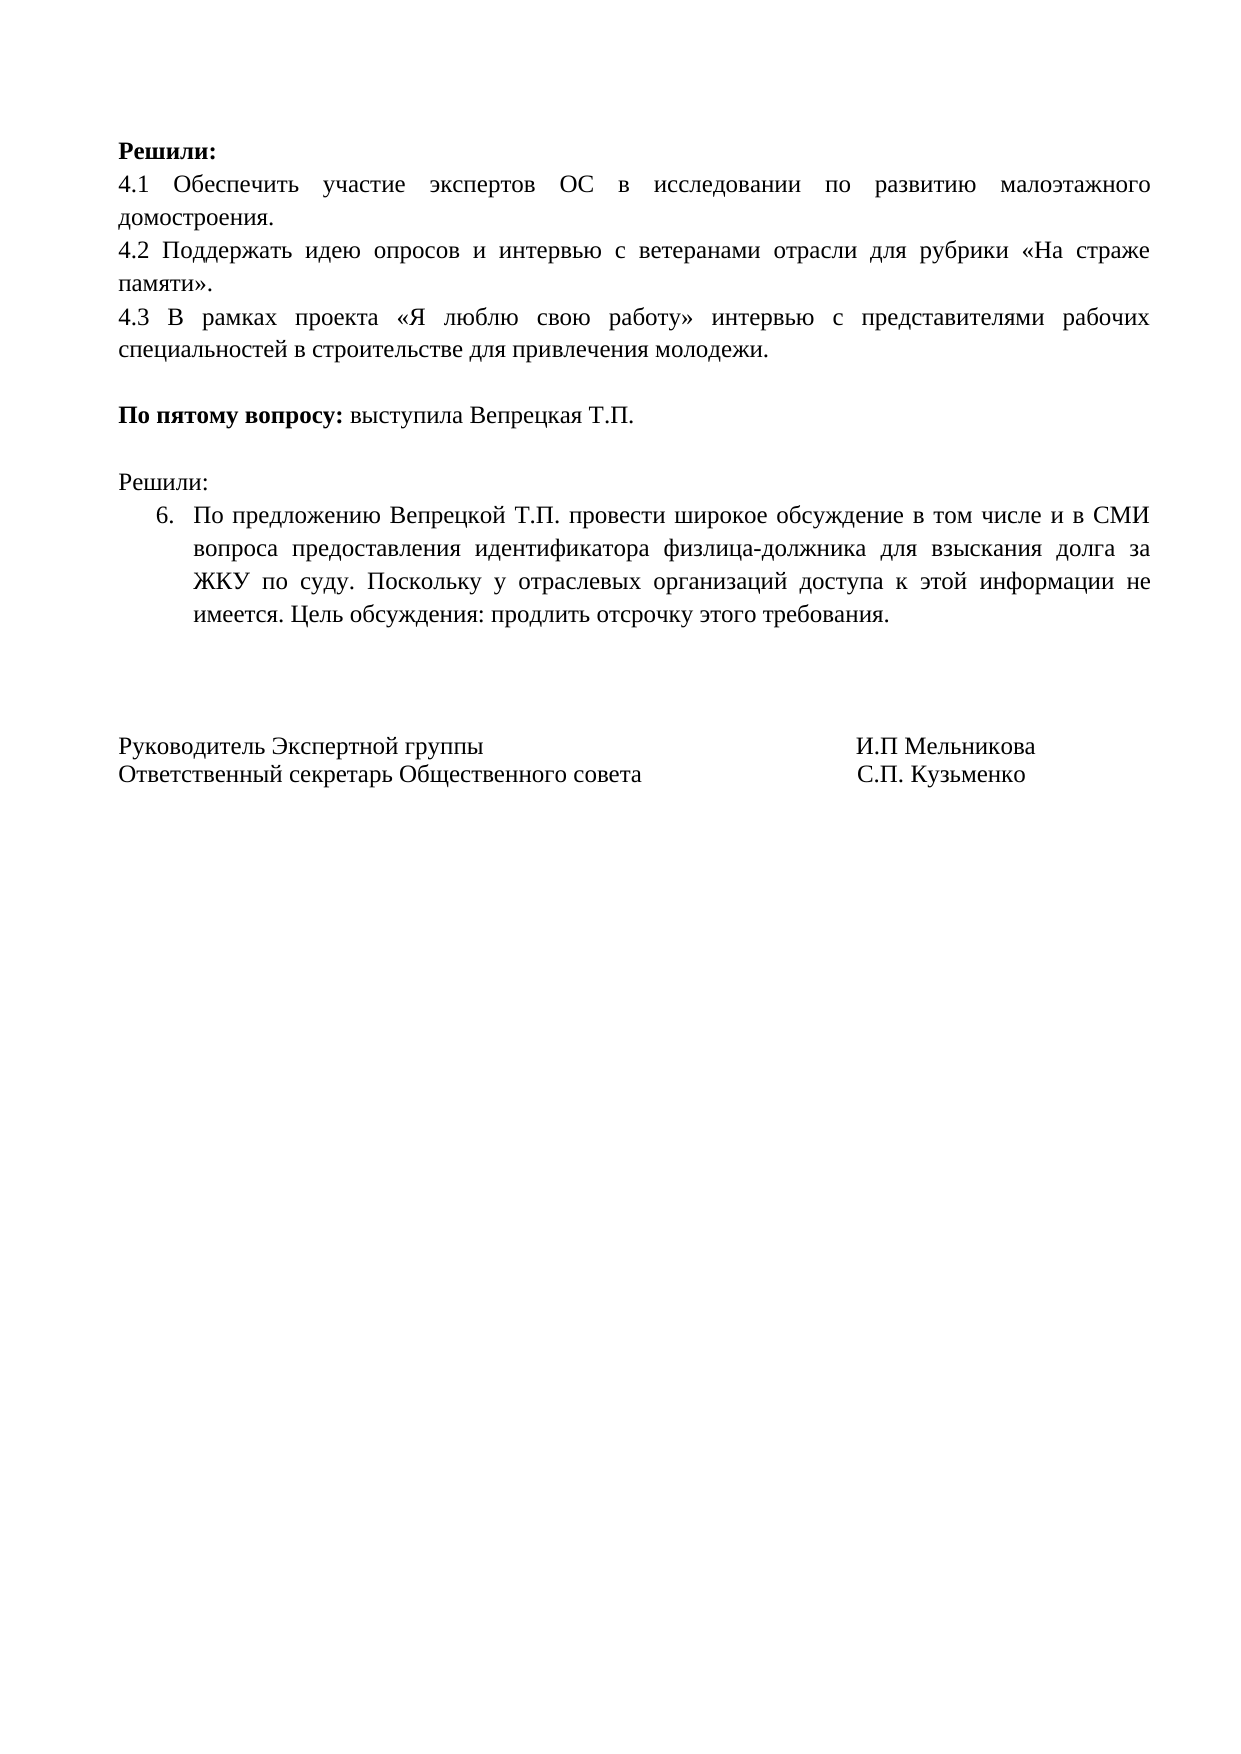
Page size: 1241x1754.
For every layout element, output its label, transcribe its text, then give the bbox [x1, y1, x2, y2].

text По пятому вопросу: выступила Вепрецкая Т.П. [118, 401, 1152, 429]
list Руководитель Экспертной группы И.П Мельникова [118, 731, 1152, 759]
list По предложению Вепрецкой Т.П. провести широкое обсуждение в том числе и в СМИ вопроса предоставления идентификатора физлица-должника для взыскания долга за ЖКУ по суду. Поскольку у отраслевых организаций доступа к этой информации не имеется. Цель обсуждения: продлить отсрочку этого требования. [156, 500, 1152, 627]
text Решили: [118, 136, 1152, 165]
text 4.1 Обеспечить участие экспертов ОС в исследовании по развитию малоэтажного домостроения. [118, 169, 1152, 231]
text Решили: [118, 467, 1152, 495]
list Ответственный секретарь Общественного совета С.П. Кузьменко [118, 759, 1152, 788]
text 4.2 Поддержать идею опросов и интервью с ветеранами отрасли для рубрики «На страже памяти». [118, 236, 1152, 297]
text 4.3 В рамках проекта «Я люблю свою работу» интервью с представителями рабочих специальностей в строительстве для привлечения молодежи. [118, 302, 1152, 363]
